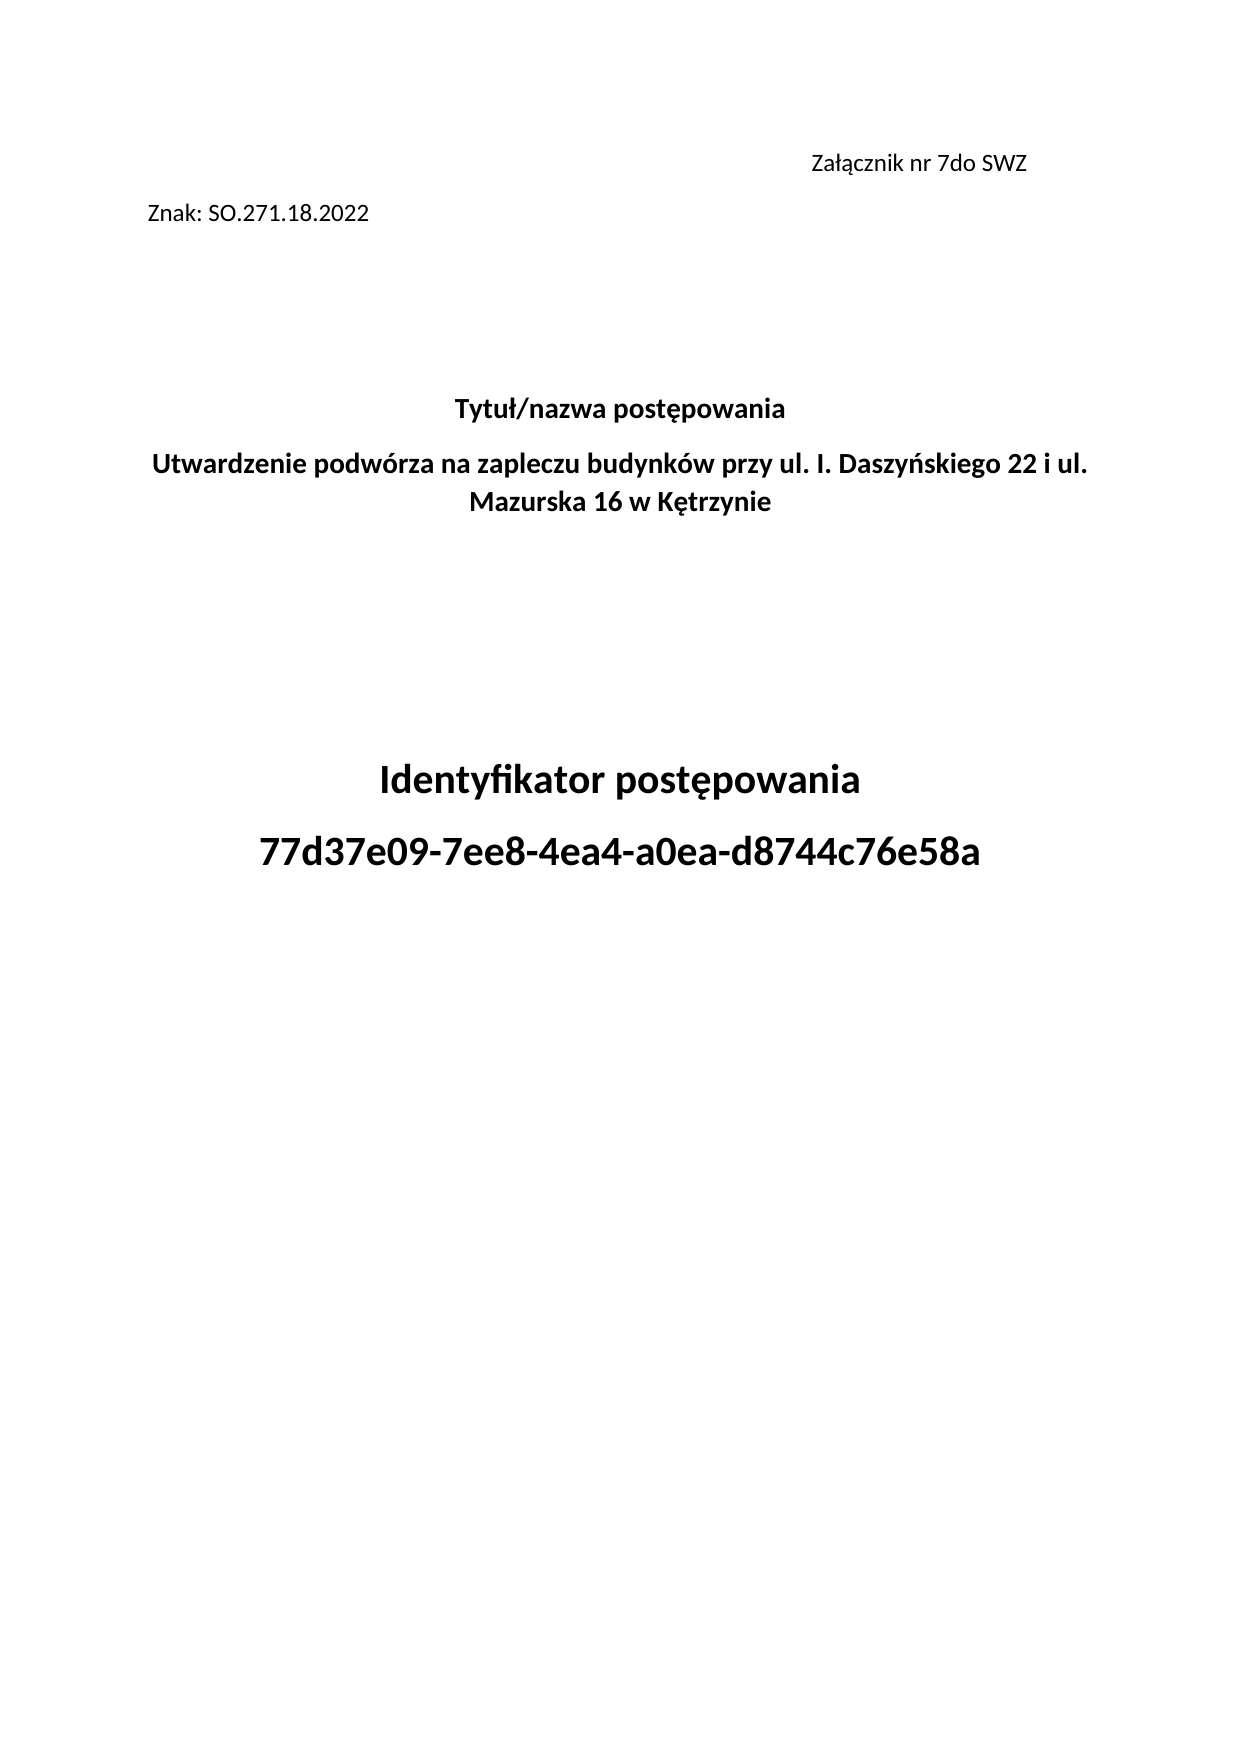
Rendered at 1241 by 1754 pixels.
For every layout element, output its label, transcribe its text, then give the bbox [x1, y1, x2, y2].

text Załącznik nr 7do SWZ [811, 148, 1093, 178]
text Identyfikator postępowania [148, 753, 1093, 804]
text Utwardzenie podwórza na zapleczu budynków przy ul. I. Daszyńskiego 22 i ul. Mazurska 16 w Kętrzynie [148, 445, 1093, 519]
text Tytuł/nazwa postępowania [148, 390, 1093, 426]
text Znak: SO.271.18.2022 [148, 197, 1093, 228]
text 77d37e09-7ee8-4ea4-a0ea-d8744c76e58a [148, 825, 1093, 876]
